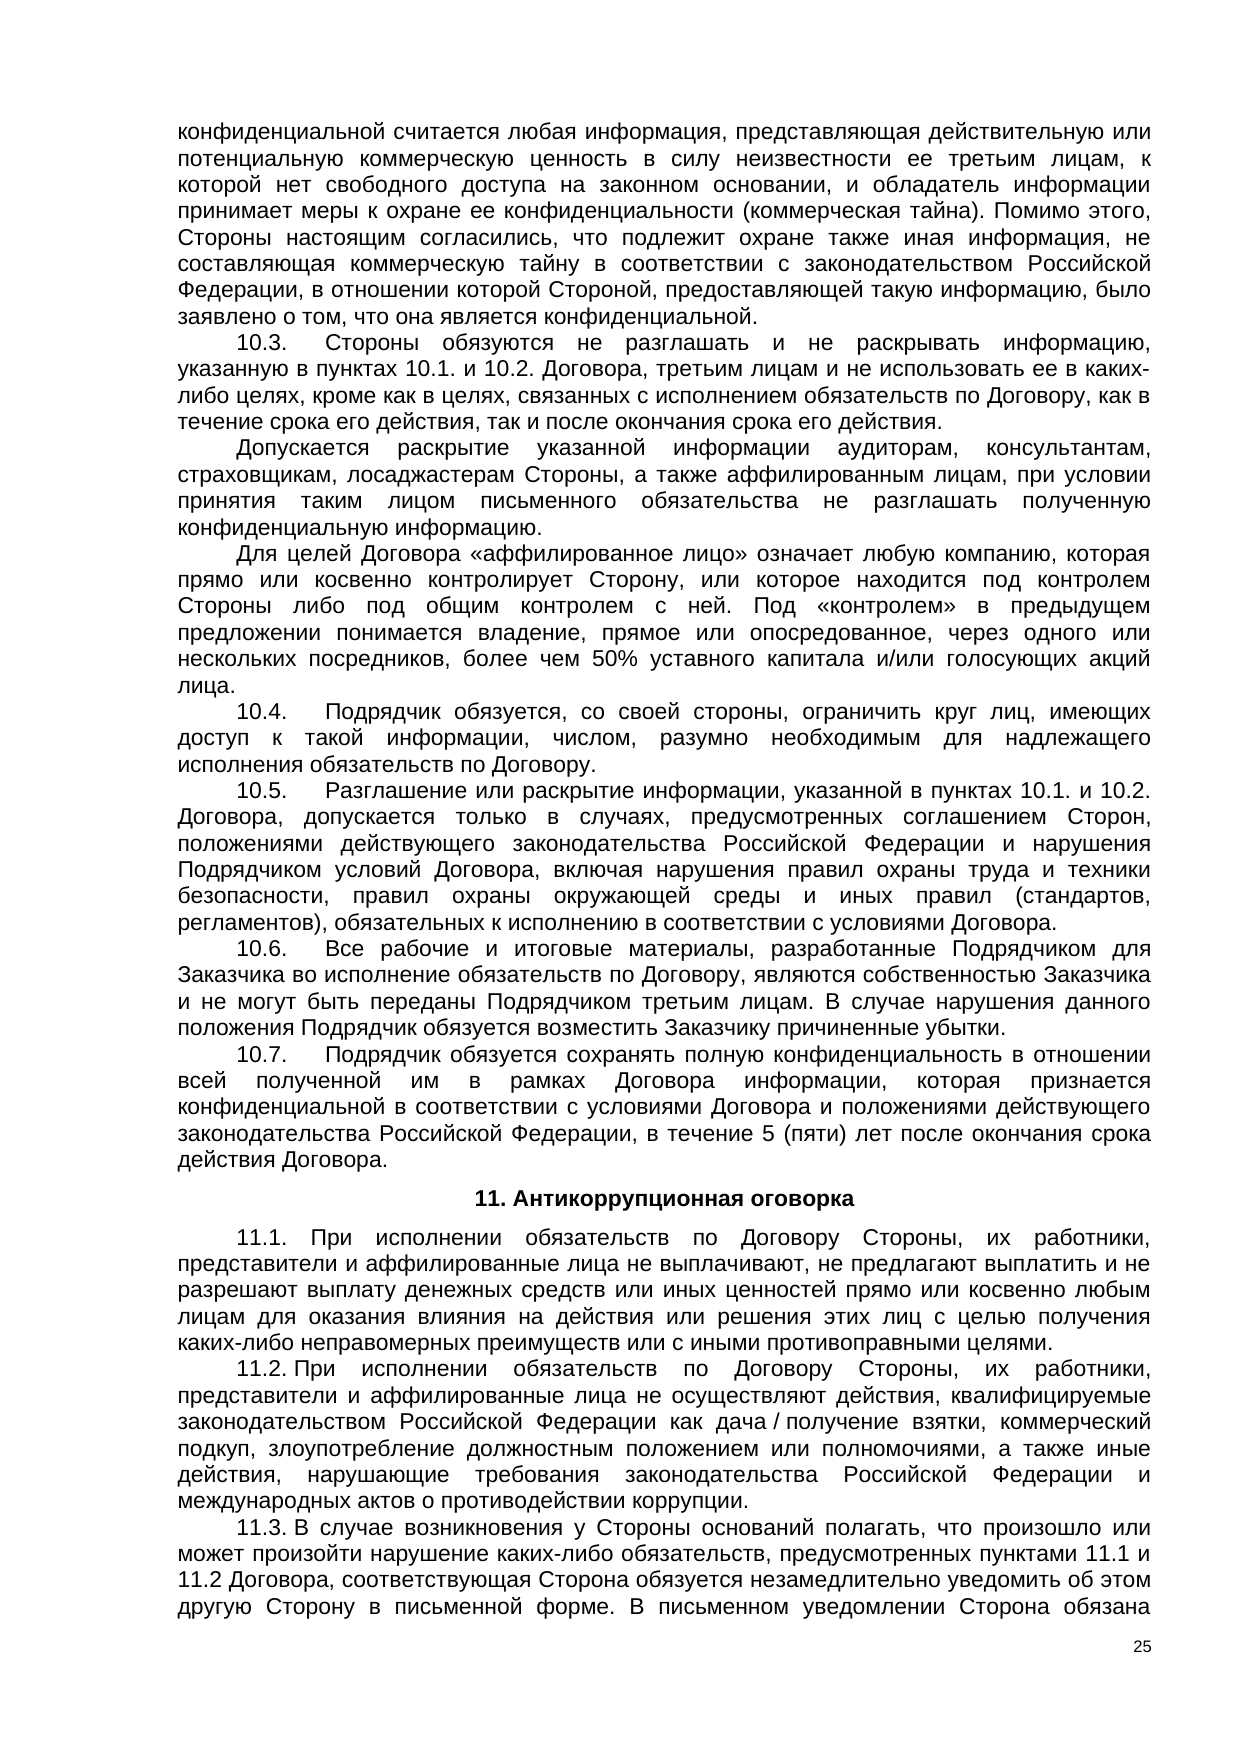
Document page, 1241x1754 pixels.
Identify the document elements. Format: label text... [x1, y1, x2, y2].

subtitle 10.7. Подрядчик обязуется сохранять полную конфиденциальность в отношении всей полученной им в рамках Договора информации, которая признается конфиденциальной в соответствии с условиями Договора и положениями действующего законодательства Российской Федерации, в течение 5 (пяти) лет после окончания срока действия Договора. [177, 1041, 1152, 1172]
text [177, 1513, 1152, 1619]
subtitle 10.4. Подрядчик обязуется, со своей стороны, ограничить круг лиц, имеющих доступ к такой информации, числом, разумно необходимым для надлежащего исполнения обязательств по Договору. [177, 698, 1152, 777]
text 11.2. При исполнении обязательств по Договору Стороны, их работники, представители и аффилированные лица не осуществляют действия, квалифицируемые законодательством Российской Федерации как дача / получение взятки, коммерческий подкуп, злоупотребление должностным положением или полномочиями, а также иные действия, нарушающие требования законодательства Российской Федерации и международных актов о противодействии коррупции. [177, 1355, 1152, 1513]
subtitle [177, 118, 1152, 329]
subtitle Для целей Договора «аффилированное лицо» означает любую компанию, которая прямо или косвенно контролирует Сторону, или которое находится под контролем Стороны либо под общим контролем с ней. Под «контролем» в предыдущем предложении понимается владение, прямое или опосредованное, через одного или нескольких посредников, более чем 50% уставного капитала и/или голосующих акций лица. [177, 540, 1152, 698]
subtitle Допускается раскрытие указанной информации аудиторам, консультантам, страховщикам, лосаджастерам Стороны, а также аффилированным лицам, при условии принятия таким лицом письменного обязательства не разглашать полученную конфиденциальную информацию. [177, 434, 1152, 540]
subtitle 10.6. Все рабочие и итоговые материалы, разработанные Подрядчиком для Заказчика во исполнение обязательств по Договору, являются собственностью Заказчика и не могут быть переданы Подрядчиком третьим лицам. В случае нарушения данного положения Подрядчик обязуется возместить Заказчику причиненные убытки. [177, 935, 1152, 1041]
subtitle 10.5. Разглашение или раскрытие информации, указанной в пунктах 10.1. и 10.2. Договора, допускается только в случаях, предусмотренных соглашением Сторон, положениями действующего законодательства Российской Федерации и нарушения Подрядчиком условий Договора, включая нарушения правил охраны труда и техники безопасности, правил охраны окружающей среды и иных правил (стандартов, регламентов), обязательных к исполнению в соответствии с условиями Договора. [177, 777, 1152, 935]
subtitle 10.3. Стороны обязуются не разглашать и не раскрывать информацию, указанную в пунктах 10.1. и 10.2. Договора, третьим лицам и не использовать ее в каких-либо целях, кроме как в целях, связанных с исполнением обязательств по Договору, как в течение срока его действия, так и после окончания срока его действия. [177, 329, 1152, 434]
text 11.1. При исполнении обязательств по Договору Стороны, их работники, представители и аффилированные лица не выплачивают, не предлагают выплатить и не разрешают выплату денежных средств или иных ценностей прямо или косвенно любым лицам для оказания влияния на действия или решения этих лиц с целью получения каких-либо неправомерных преимуществ или с иными противоправными целями. [177, 1224, 1152, 1355]
text 11. Антикоррупционная оговорка [177, 1185, 1152, 1211]
